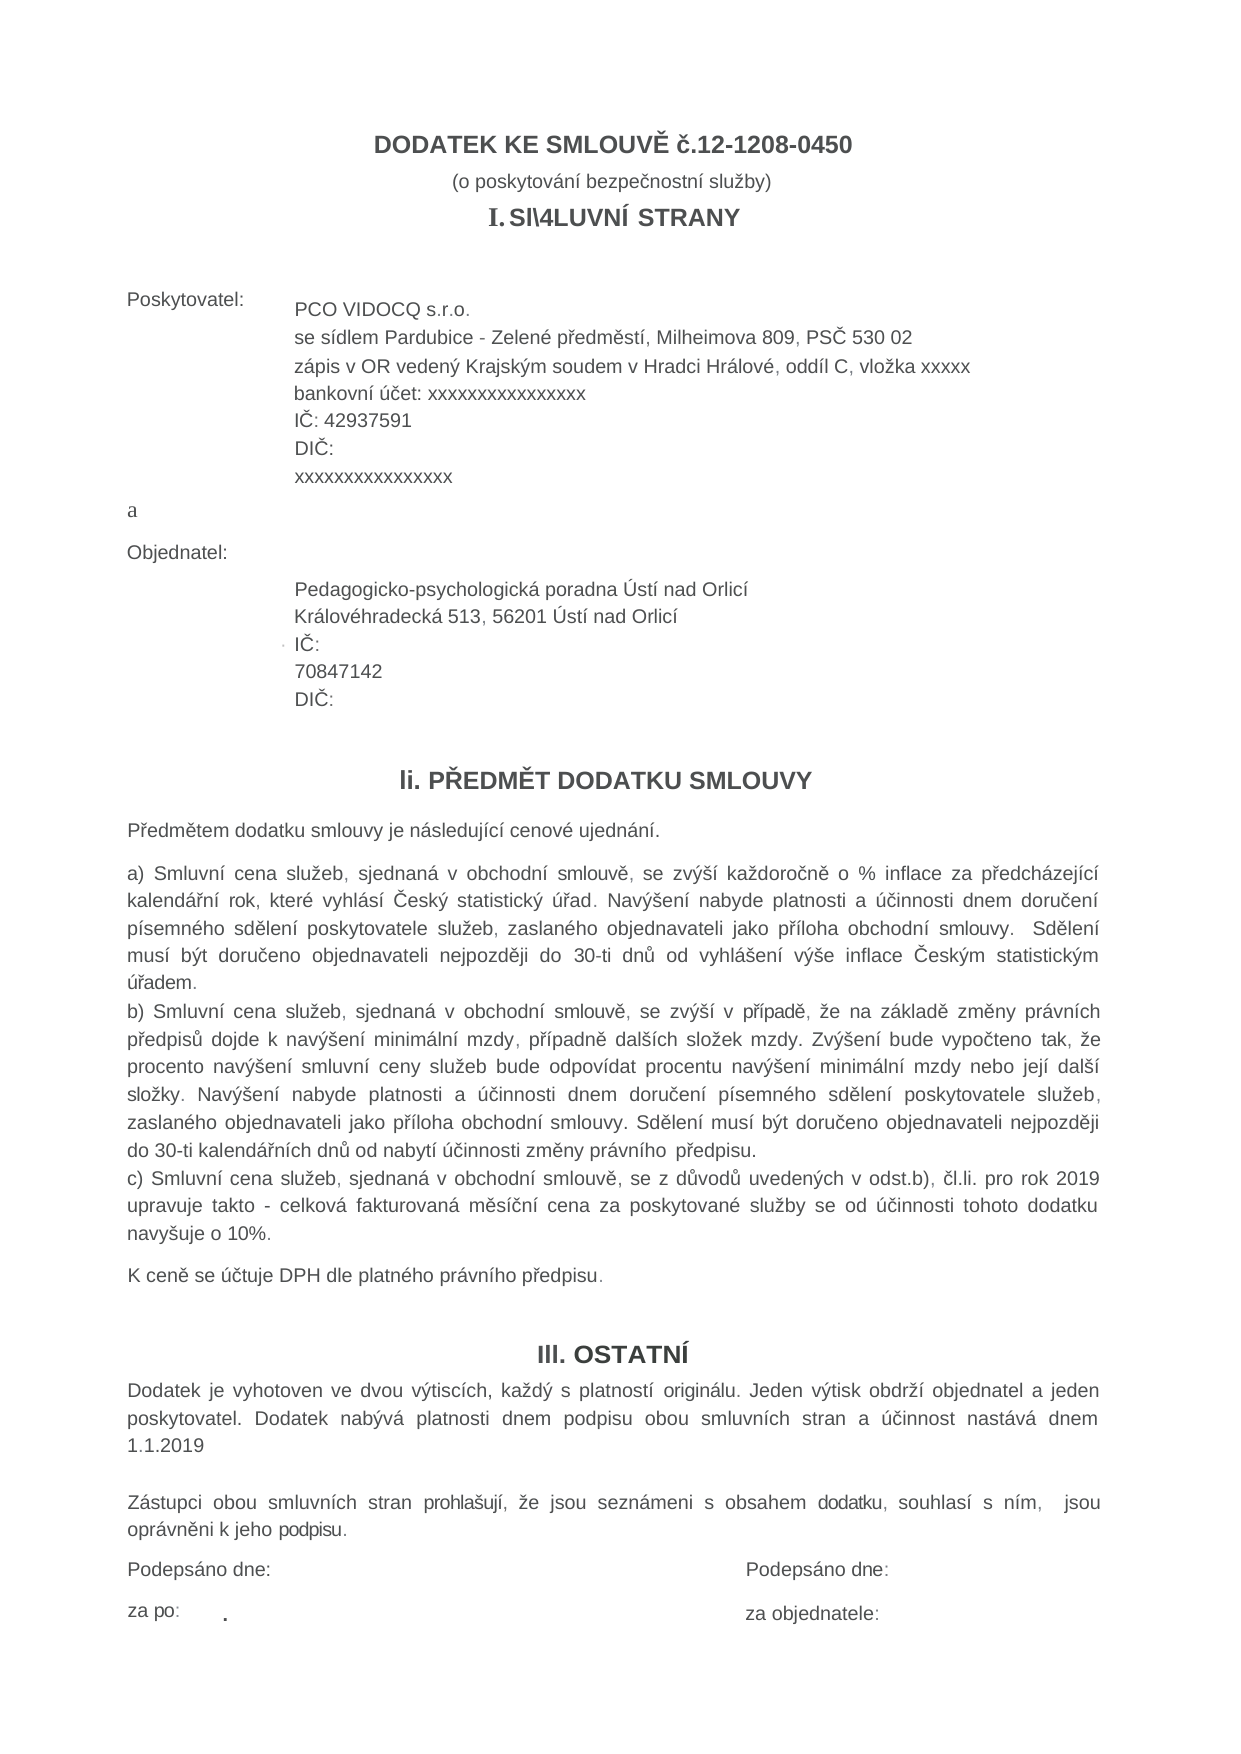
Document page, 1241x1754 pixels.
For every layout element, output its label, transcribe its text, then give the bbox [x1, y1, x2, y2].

list Smluvní cena služeb, sjednaná v obchodní smlouvě, se zvýší v případě, že na základě změny právních předpisů dojde k navýšení minimální mzdy, případně dalších složek mzdy. Zvýšení bude vypočteno tak, že procento navýšení smluvní ceny služeb bude odpovídat procentu navýšení minimální mzdy nebo její další složky. Navýšení nabyde platnosti a účinnosti dnem doručení písemného sdělení poskytovatele služeb, zaslaného objednavateli jako příloha obchodní smlouvy. Sdělení musí být doručeno objednavateli nejpozději do 30-ti kalendářních dnů od nabytí účinnosti změny právního předpisu. [127, 999, 1101, 1162]
text za po: . za objednatele: [127, 1599, 1169, 1625]
text Objednatel: [127, 541, 246, 564]
list Smluvní cena služeb, sjednaná v obchodní smlouvě, se zvýší každoročně o % inflace za předcházející kalendářní rok, které vyhlásí Český statistický úřad. Navýšení nabyde platnosti a účinnosti dnem doručení písemného sdělení poskytovatele služeb, zaslaného objednavateli jako příloha obchodní smlouvy. Sdělení musí být doručeno objednavateli nejpozději do 30-ti dnů od vyhlášení výše inflace Českým statistickým úřadem. [127, 862, 1099, 994]
text PCO VIDOCQ s.r.o. [294, 298, 1169, 321]
subtitle Ill. OSTATNÍ [106, 1340, 1119, 1369]
text Zástupci obou smluvních stran prohlašují, že jsou seznámeni s obsahem dodatku, souhlasí s ním, jsou oprávněni k jeho podpisu. [127, 1491, 1101, 1541]
text se sídlem Pardubice - Zelené předměstí, Milheimova 809, PSČ 530 02 [294, 326, 1169, 349]
subtitle Sl\4LUVNÍ STRANY [488, 201, 1169, 233]
text Poskytovatel: [127, 288, 246, 311]
list IČ: 70847142 DIČ: [280, 633, 414, 711]
subtitle li. PŘEDMĚT DODATKU SMLOUVY [399, 765, 1169, 795]
text K ceně se účtuje DPH dle platného právního předpisu. [127, 1264, 1169, 1287]
text IČ: 42937591 DIČ: xxxxxxxxxxxxxxxx [294, 409, 453, 487]
subtitle a [127, 496, 246, 522]
text Předmětem dodatku smlouvy je následující cenové ujednání. [127, 819, 1169, 842]
text DODATEK KE SMLOUVĚ č.12-1208-0450 [106, 130, 1121, 159]
text Dodatek je vyhotoven ve dvou výtiscích, každý s platností originálu. Jeden výtisk obdrží objednatel a jeden poskytovatel. Dodatek nabývá platnosti dnem podpisu obou smluvních stran a účinnost nastává dnem 1.1.2019 [127, 1379, 1100, 1457]
list Smluvní cena služeb, sjednaná v obchodní smlouvě, se z důvodů uvedených v odst.b), čl.li. pro rok 2019 upravuje takto - celková fakturovaná měsíční cena za poskytované služby se od účinnosti tohoto dodatku navyšuje o 10%. [127, 1167, 1100, 1244]
text Podepsáno dne: Podepsáno dne: [127, 1545, 1169, 1584]
text zápis v OR vedený Krajským soudem v Hradci Hrálové, oddíl C, vložka xxxxx bankovní účet: xxxxxxxxxxxxxxxx [293, 354, 1043, 405]
text (o poskytování bezpečnostní služby) [106, 170, 1118, 192]
text Pedagogicko-psychologická poradna Ústí nad Orlicí Královéhradecká 513, 56201 Ústí nad Orlicí [294, 577, 750, 628]
